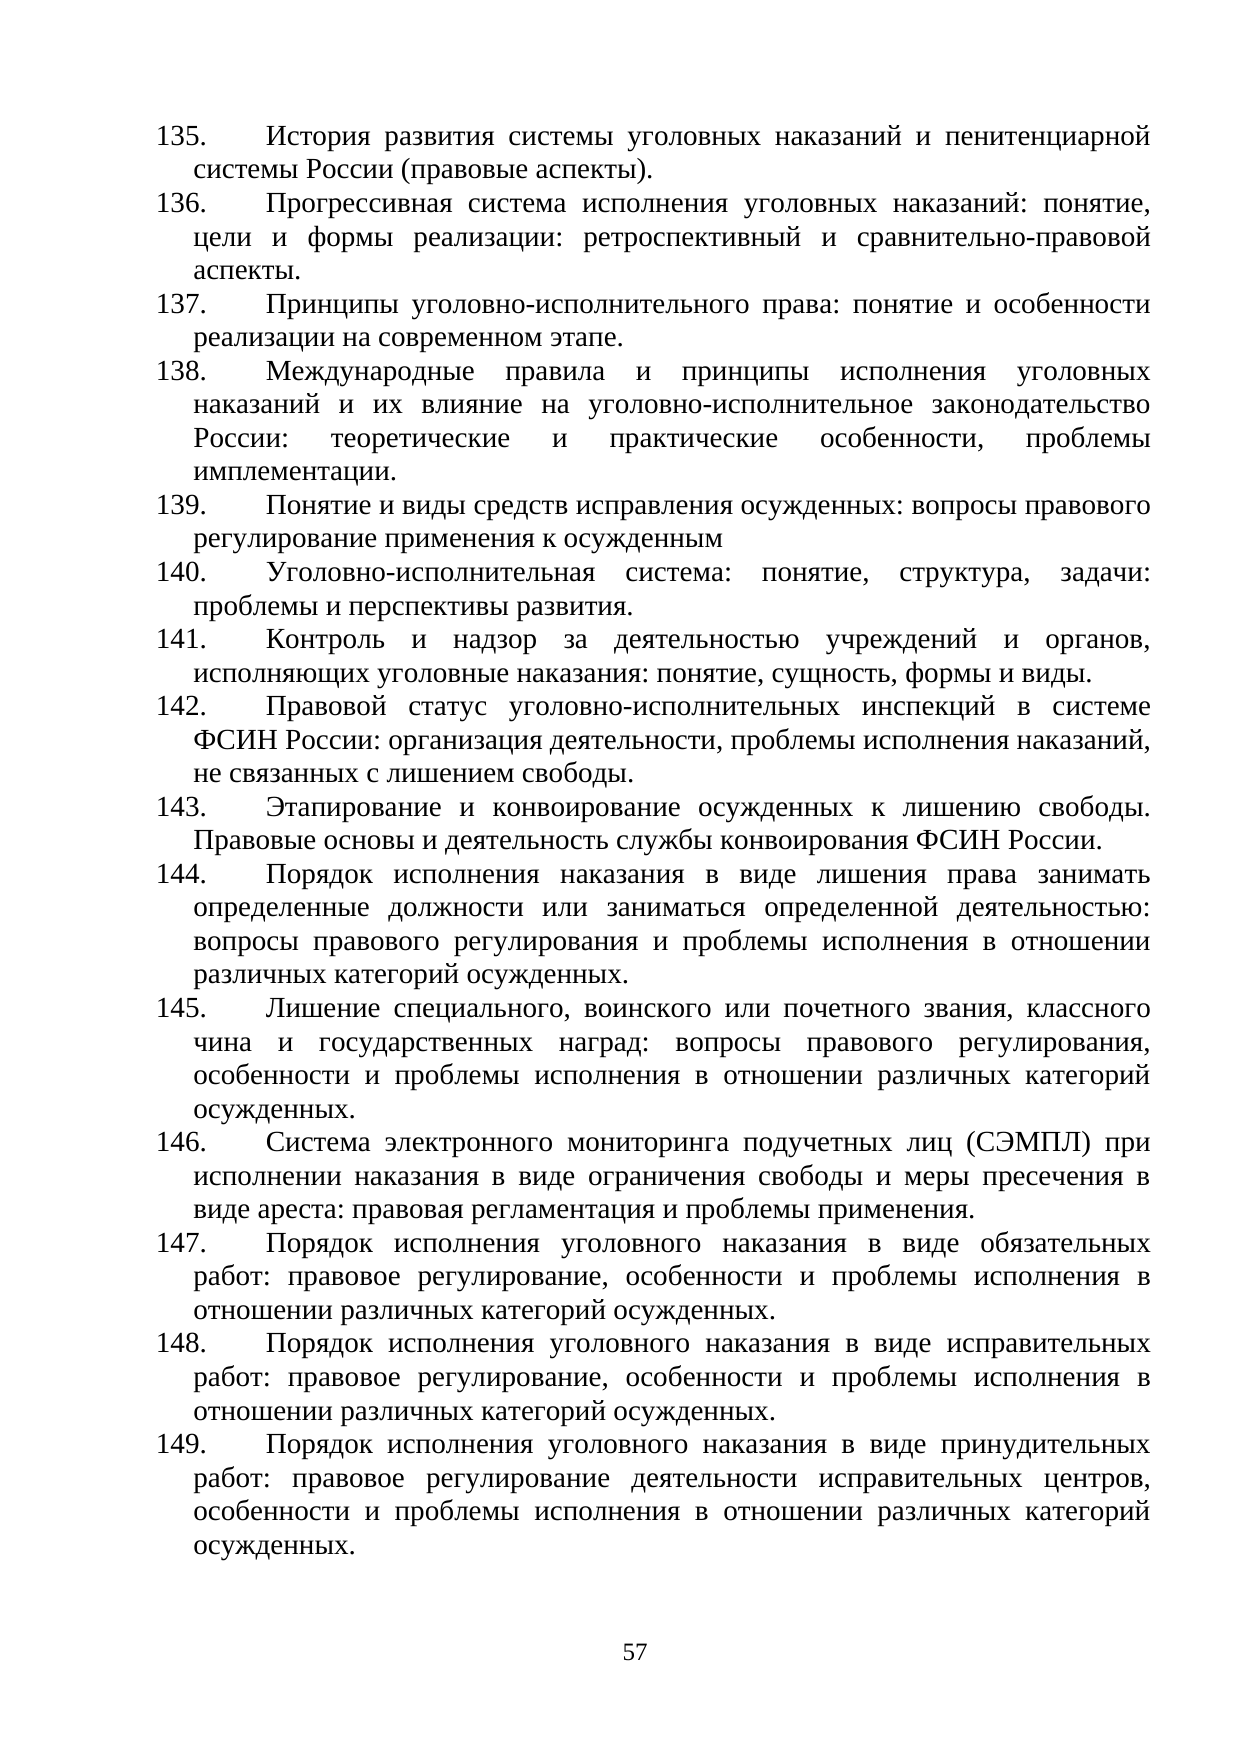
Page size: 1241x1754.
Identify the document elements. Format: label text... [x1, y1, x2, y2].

list Контроль и надзор за деятельностью учреждений и органов, исполняющих уголовные наказания: понятие, сущность, формы и виды. [156, 621, 1152, 688]
list Порядок исполнения наказания в виде лишения права занимать определенные должности или заниматься определенной деятельностью: вопросы правового регулирования и проблемы исполнения в отношении различных категорий осужденных. [156, 856, 1152, 990]
list История развития системы уголовных наказаний и пенитенциарной системы России (правовые аспекты). [156, 118, 1152, 185]
list Этапирование и конвоирование осужденных к лишению свободы. Правовые основы и деятельность службы конвоирования ФСИН России. [156, 789, 1152, 856]
list Лишение специального, воинского или почетного звания, классного чина и государственных наград: вопросы правового регулирования, особенности и проблемы исполнения в отношении различных категорий осужденных. [156, 990, 1152, 1124]
list Принципы уголовно-исполнительного права: понятие и особенности реализации на современном этапе. [156, 286, 1152, 353]
list Международные правила и принципы исполнения уголовных наказаний и их влияние на уголовно-исполнительное законодательство России: теоретические и практические особенности, проблемы имплементации. [156, 353, 1152, 487]
list Порядок исполнения уголовного наказания в виде принудительных работ: правовое регулирование деятельности исправительных центров, особенности и проблемы исполнения в отношении различных категорий осужденных. [156, 1426, 1152, 1560]
list Прогрессивная система исполнения уголовных наказаний: понятие, цели и формы реализации: ретроспективный и сравнительно-правовой аспекты. [156, 185, 1152, 286]
list Понятие и виды средств исправления осужденных: вопросы правового регулирование применения к осужденным [156, 487, 1152, 554]
list Система электронного мониторинга подучетных лиц (СЭМПЛ) при исполнении наказания в виде ограничения свободы и меры пресечения в виде ареста: правовая регламентация и проблемы применения. [156, 1124, 1152, 1225]
list Правовой статус уголовно-исполнительных инспекций в системе ФСИН России: организация деятельности, проблемы исполнения наказаний, не связанных с лишением свободы. [156, 688, 1152, 789]
list Порядок исполнения уголовного наказания в виде исправительных работ: правовое регулирование, особенности и проблемы исполнения в отношении различных категорий осужденных. [156, 1326, 1152, 1426]
list Порядок исполнения уголовного наказания в виде обязательных работ: правовое регулирование, особенности и проблемы исполнения в отношении различных категорий осужденных. [156, 1225, 1152, 1326]
list Уголовно-исполнительная система: понятие, структура, задачи: проблемы и перспективы развития. [156, 554, 1152, 621]
